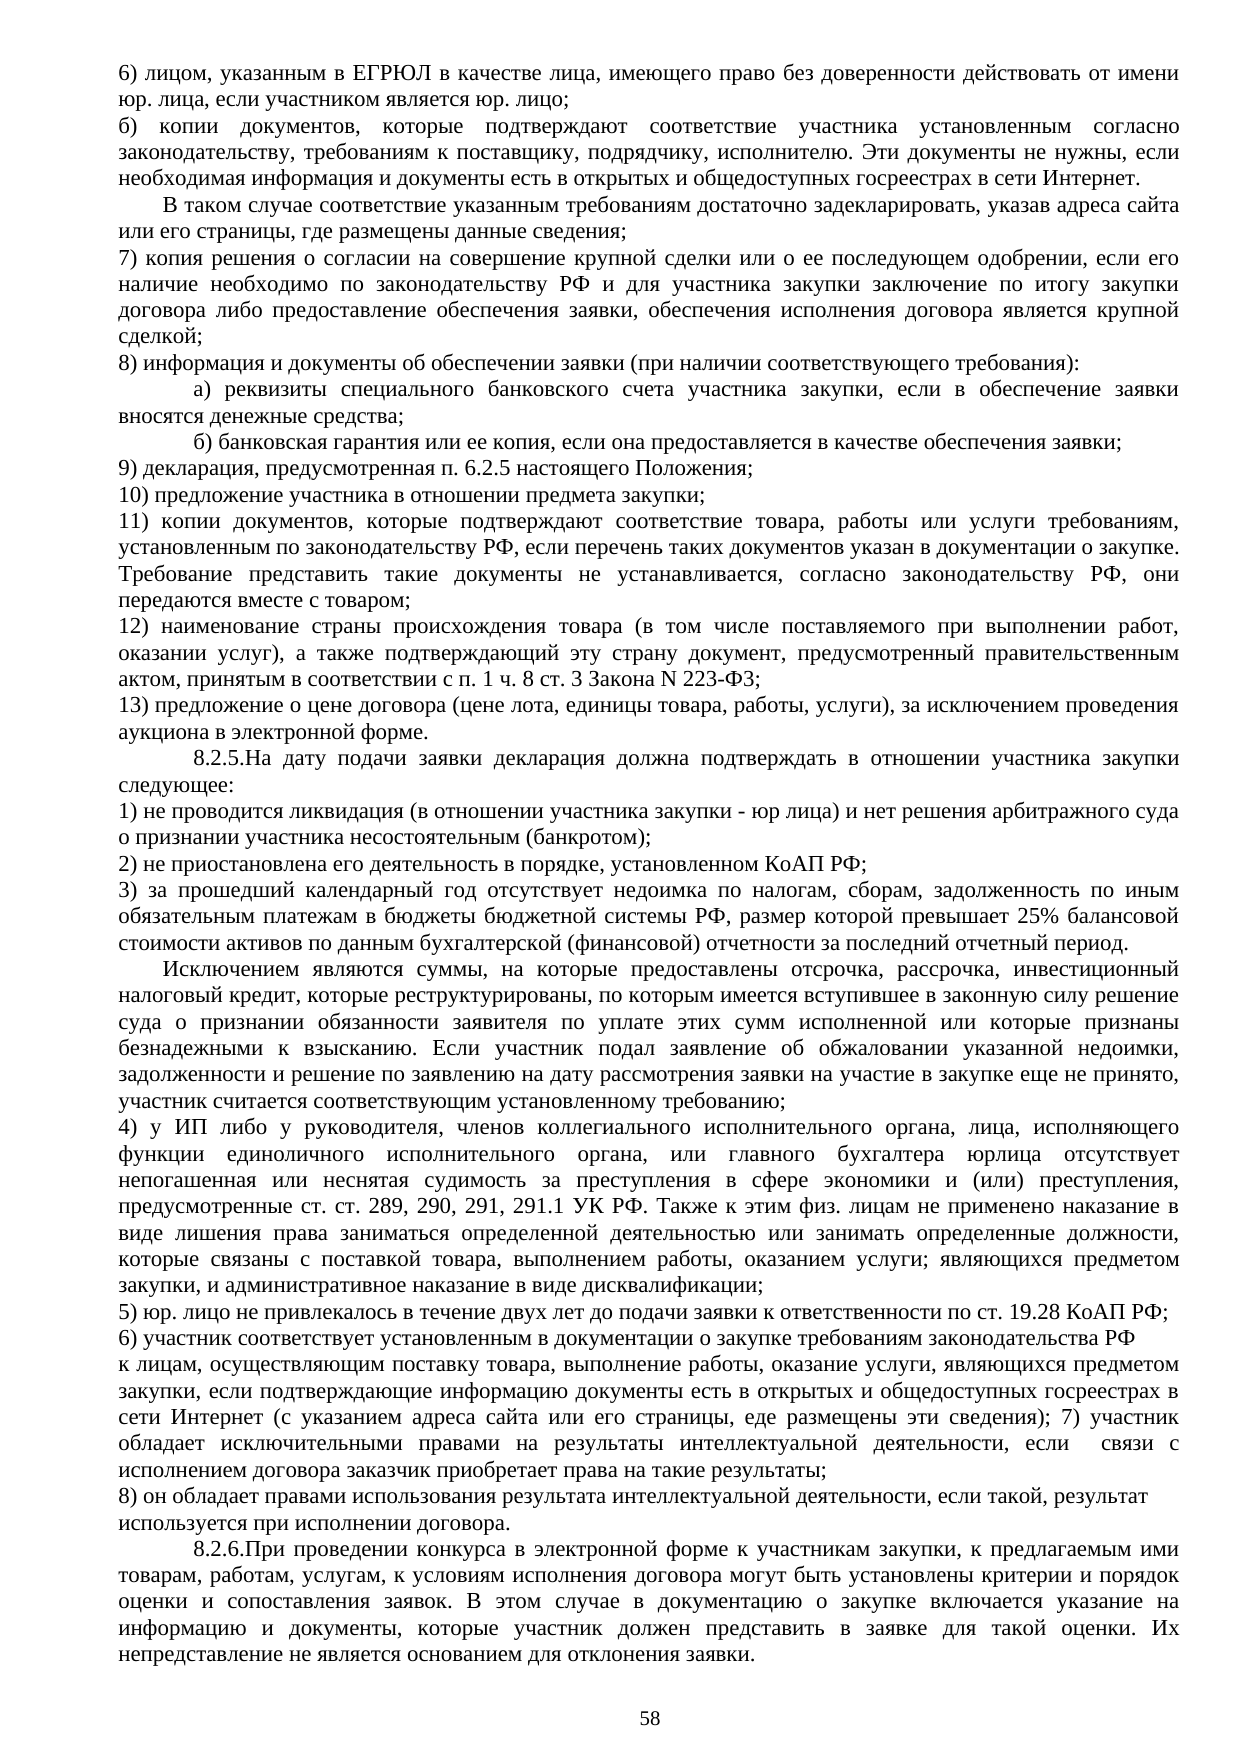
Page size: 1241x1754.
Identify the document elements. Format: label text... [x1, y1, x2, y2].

text а) реквизиты специального банковского счета участника закупки, если в обеспечение заявки вносятся денежные средства; [118, 375, 1181, 428]
text 8) он обладает правами использования результата интеллектуальной деятельности, если такой, результат [118, 1482, 1181, 1508]
text 10) предложение участника в отношении предмета закупки; [118, 481, 1181, 507]
text 8.2.5.На дату подачи заявки декларация должна подтверждать в отношении участника закупки следующее: [118, 744, 1181, 797]
text 8.2.6.При проведении конкурса в электронной форме к участникам закупки, к предлагаемым ими товарам, работам, услугам, к условиям исполнения договора могут быть установлены критерии и порядок оценки и сопоставления заявок. В этом случае в документацию о закупке включается указание на информацию и документы, которые участник должен представить в заявке для такой оценки. Их непредставление не является основанием для отклонения заявки. [118, 1535, 1181, 1667]
text б) банковская гарантия или ее копия, если она предоставляется в качестве обеспечения заявки; [118, 428, 1181, 454]
text В таком случае соответствие указанным требованиям достаточно задекларировать, указав адреса сайта или его страницы, где размещены данные сведения; [118, 191, 1181, 243]
text б) копии документов, которые подтверждают соответствие участника установленным согласно законодательству, требованиям к поставщику, подрядчику, исполнителю. Эти документы не нужны, если необходимая информация и документы есть в открытых и общедоступных госреестрах в сети Интернет. [118, 112, 1181, 191]
text 12) наименование страны происхождения товара (в том числе поставляемого при выполнении работ, оказании услуг), а также подтверждающий эту страну документ, предусмотренный правительственным актом, принятым в соответствии с п. 1 ч. 8 ст. 3 Закона N 223-Ф3; [118, 612, 1181, 692]
text 5) юр. лицо не привлекалось в течение двух лет до подачи заявки к ответственности по ст. 19.28 КоАП РФ; [118, 1298, 1181, 1324]
text 6) участник соответствует установленным в документации о закупке требованиям законодательства РФ [118, 1324, 1181, 1350]
text Исключением являются суммы, на которые предоставлены отсрочка, рассрочка, инвестиционный налоговый кредит, которые реструктурированы, по которым имеется вступившее в законную силу решение суда о признании обязанности заявителя по уплате этих сумм исполненной или которые признаны безнадежными к взысканию. Если участник подал заявление об обжаловании указанной недоимки, задолженности и решение по заявлению на дату рассмотрения заявки на участие в закупке еще не принято, участник считается соответствующим установленному требованию; [118, 955, 1181, 1113]
text 7) копия решения о согласии на совершение крупной сделки или о ее последующем одобрении, если его наличие необходимо по законодательству РФ и для участника закупки заключение по итогу закупки договора либо предоставление обеспечения заявки, обеспечения исполнения договора является крупной сделкой; [118, 243, 1181, 349]
text 11) копии документов, которые подтверждают соответствие товара, работы или услуги требованиям, установленным по законодательству РФ, если перечень таких документов указан в документации о закупке. Требование представить такие документы не устанавливается, согласно законодательству РФ, они передаются вместе с товаром; [118, 507, 1181, 612]
text 2) не приостановлена его деятельность в порядке, установленном КоАП РФ; [118, 850, 1181, 876]
text 6) лицом, указанным в ЕГРЮЛ в качестве лица, имеющего право без доверенности действовать от имени юр. лица, если участником является юр. лицо; [118, 59, 1181, 112]
text 3) за прошедший календарный год отсутствует недоимка по налогам, сборам, задолженность по иным обязательным платежам в бюджеты бюджетной системы РФ, размер которой превышает 25% балансовой стоимости активов по данным бухгалтерской (финансовой) отчетности за последний отчетный период. [118, 876, 1181, 955]
text используется при исполнении договора. [118, 1508, 1181, 1535]
text 1) не проводится ликвидация (в отношении участника закупки - юр лица) и нет решения арбитражного суда о признании участника несостоятельным (банкротом); [118, 797, 1181, 850]
text 13) предложение о цене договора (цене лота, единицы товара, работы, услуги), за исключением проведения аукциона в электронной форме. [118, 692, 1181, 744]
text 4) у ИП либо у руководителя, членов коллегиального исполнительного органа, лица, исполняющего функции единоличного исполнительного органа, или главного бухгалтера юрлица отсутствует непогашенная или неснятая судимость за преступления в сфере экономики и (или) преступления, предусмотренные ст. ст. 289, 290, 291, 291.1 УК РФ. Также к этим физ. лицам не применено наказание в виде лишения права заниматься определенной деятельностью или занимать определенные должности, которые связаны с поставкой товара, выполнением работы, оказанием услуги; являющихся предметом закупки, и административное наказание в виде дисквалификации; [118, 1113, 1181, 1298]
text 9) декларация, предусмотренная п. 6.2.5 настоящего Положения; [118, 454, 1181, 481]
text 8) информация и документы об обеспечении заявки (при наличии соответствующего требования): [118, 349, 1181, 375]
text к лицам, осуществляющим поставку товара, выполнение работы, оказание услуги, являющихся предметом закупки, если подтверждающие информацию документы есть в открытых и общедоступных госреестрах в сети Интернет (с указанием адреса сайта или его страницы, еде размещены эти сведения); 7) участник обладает исключительными правами на результаты интеллектуальной деятельности, если связи с исполнением договора заказчик приобретает правa на такие результаты; [118, 1350, 1181, 1482]
